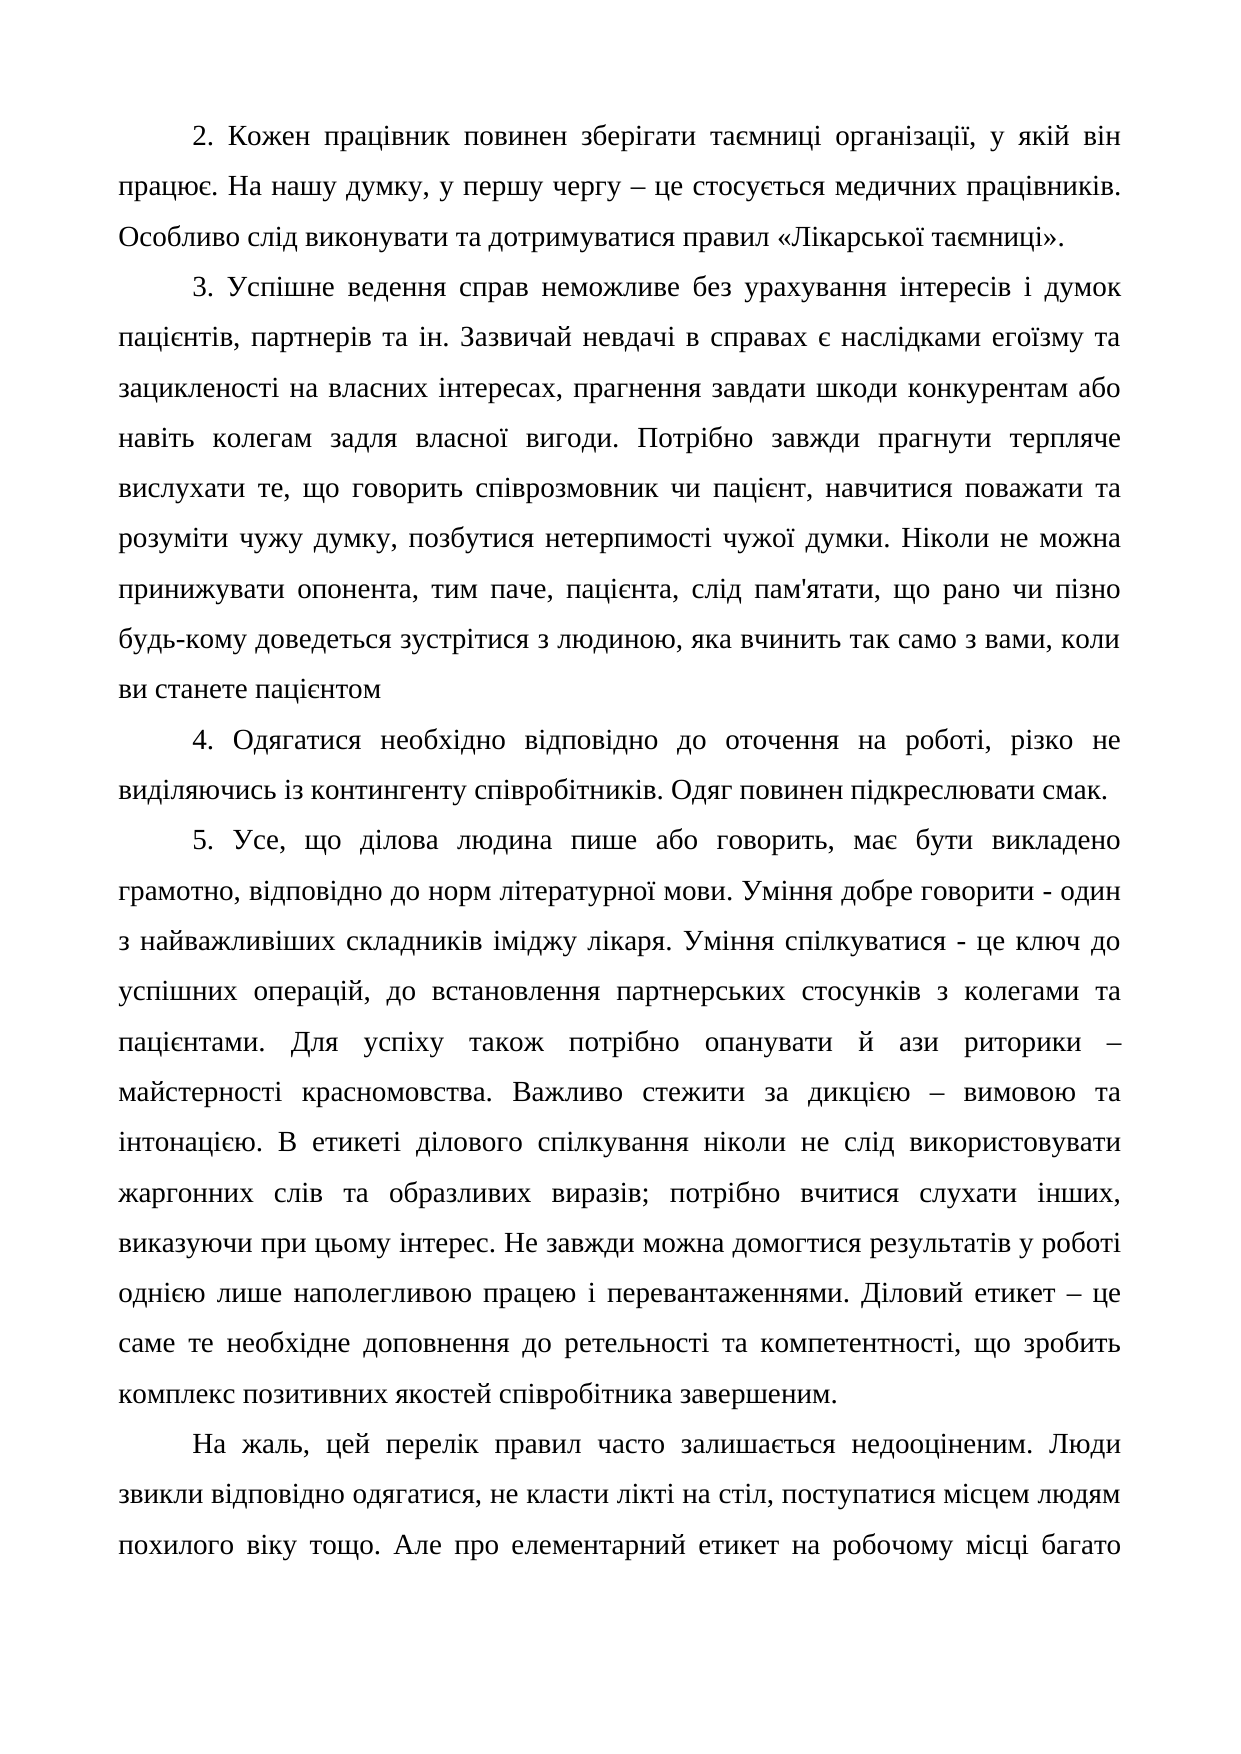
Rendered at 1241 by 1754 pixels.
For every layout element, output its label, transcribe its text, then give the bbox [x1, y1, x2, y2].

text 3. Успішне ведення справ неможливе без урахування інтересів і думок пацієнтів, партнерів та ін. Зазвичай невдачі в справах є наслідками егоїзму та зацикленості на власних інтересах, прагнення завдати шкоди конкурентам або навіть колегам задля власної вигоди. Потрібно завжди прагнути терпляче вислухати те, що говорить співрозмовник чи пацієнт, навчитися поважати та розуміти чужу думку, позбутися нетерпимості чужої думки. Ніколи не можна принижувати опонента, тим паче, пацієнта, слід пам'ятати, що рано чи пізно будь-кому доведеться зустрітися з людиною, яка вчинить так само з вами, коли ви станете пацієнтом [118, 269, 1122, 705]
text 4. Одягатися необхідно відповідно до оточення на роботі, різко не виділяючись із контингенту співробітників. Одяг повинен підкреслювати смак. [118, 722, 1122, 806]
text 5. Усе, що ділова людина пише або говорить, має бути викладено грамотно, відповідно до норм літературної мови. Уміння добре говорити - один з найважливіших складників іміджу лікаря. Уміння спілкуватися - це ключ до успішних операцій, до встановлення партнерських стосунків з колегами та пацієнтами. Для успіху також потрібно опанувати й ази риторики – майстерності красномовства. Важливо стежити за дикцією – вимовою та інтонацією. В етикеті ділового спілкування ніколи не слід використовувати жаргонних слів та образливих виразів; потрібно вчитися слухати інших, виказуючи при цьому інтерес. Не завжди можна домогтися результатів у роботі однією лише наполегливою працею і перевантаженнями. Діловий етикет – це саме те необхідне доповнення до ретельності та компетентності, що зробить комплекс позитивних якостей співробітника завершеним. [118, 822, 1122, 1409]
text 2. Кожен працівник повинен зберігати таємниці організації, у якій він працює. На нашу думку, у першу чергу – це стосується медичних працівників. Особливо слід виконувати та дотримуватися правил «Лікарської таємниці». [118, 118, 1122, 252]
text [118, 1426, 1122, 1560]
